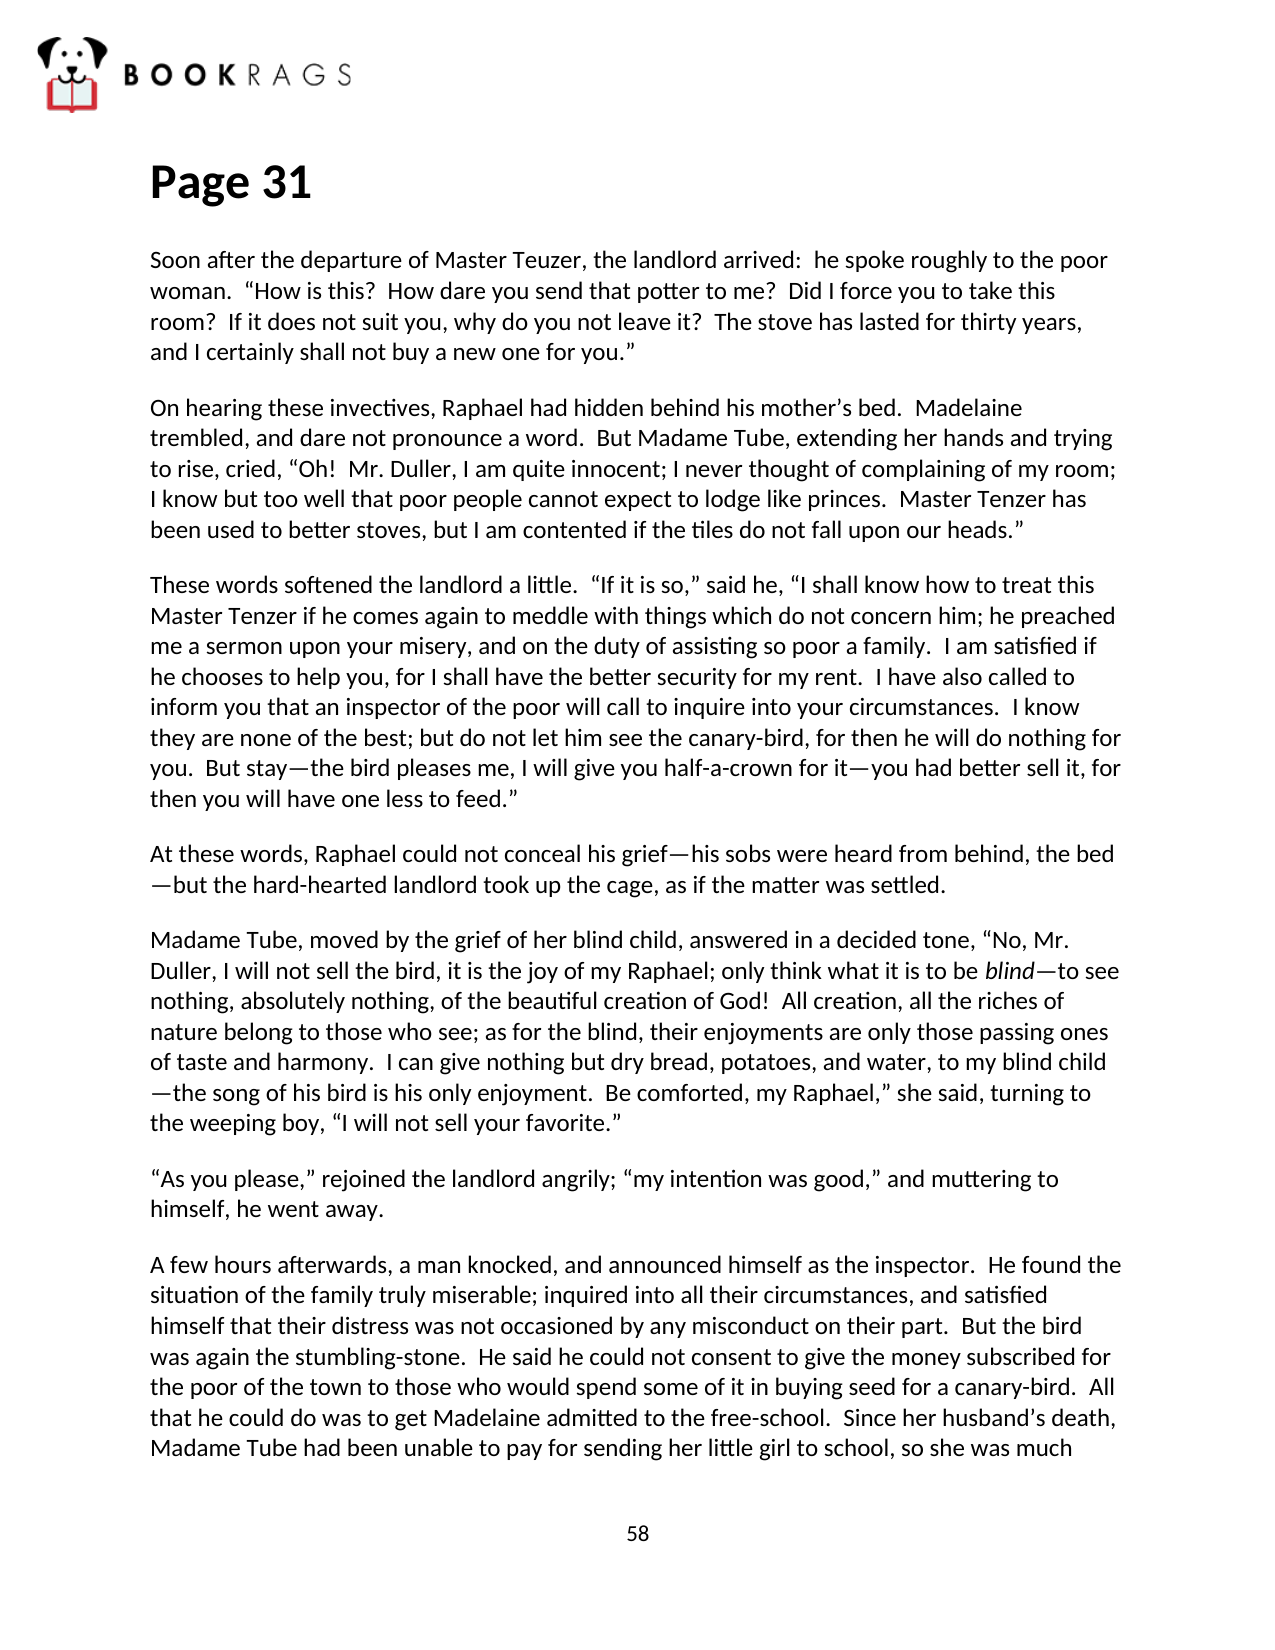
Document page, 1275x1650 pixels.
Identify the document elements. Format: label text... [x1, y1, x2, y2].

text Soon after the departure of Master Teuzer, the landlord arrived: he spoke roughly to the poor woman. “How is this? How dare you send that potter to me? Did I force you to take this room? If it does not suit you, why do you not leave it? The stove has lasted for thirty years, and I certainly shall not buy a new one for you.” [150, 244, 1125, 367]
text Page 31 [150, 150, 1125, 211]
text On hearing these invectives, Raphael had hidden behind his mother’s bed. Madelaine trembled, and dare not pronounce a word. But Madame Tube, extending her hands and trying to rise, cried, “Oh! Mr. Duller, I am quite innocent; I never thought of complaining of my room; I know but too well that poor people cannot expect to lodge like princes. Master Tenzer has been used to better stoves, but I am contented if the tiles do not fall upon our heads.” [150, 392, 1125, 544]
text Madame Tube, moved by the grief of her blind child, answered in a decided tone, “No, Mr. Duller, I will not sell the bird, it is the joy of my Raphael; only think what it is to be blind—­to see nothing, absolutely nothing, of the beautiful creation of God! All creation, all the riches of nature belong to those who see; as for the blind, their enjoyments are only those passing ones of taste and harmony. I can give nothing but dry bread, potatoes, and water, to my blind child—­the song of his bird is his only enjoyment. Be comforted, my Raphael,” she said, turning to the weeping boy, “I will not sell your favorite.” [150, 924, 1125, 1138]
picture [37, 37, 351, 113]
text At these words, Raphael could not conceal his grief—­his sobs were heard from behind, the bed—­but the hard-hearted landlord took up the cage, as if the matter was settled. [150, 838, 1125, 899]
text These words softened the landlord a little. “If it is so,” said he, “I shall know how to treat this Master Tenzer if he comes again to meddle with things which do not concern him; he preached me a sermon upon your misery, and on the duty of assisting so poor a family. I am satisfied if he chooses to help you, for I shall have the better security for my rent. I have also called to inform you that an inspector of the poor will call to inquire into your circumstances. I know they are none of the best; but do not let him see the canary-bird, for then he will do nothing for you. But stay—­the bird pleases me, I will give you half-a-crown for it—­you had better sell it, for then you will have one less to feed.” [150, 569, 1125, 813]
text “As you please,” rejoined the landlord angrily; “my intention was good,” and muttering to himself, he went away. [150, 1163, 1125, 1224]
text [150, 1249, 1125, 1463]
